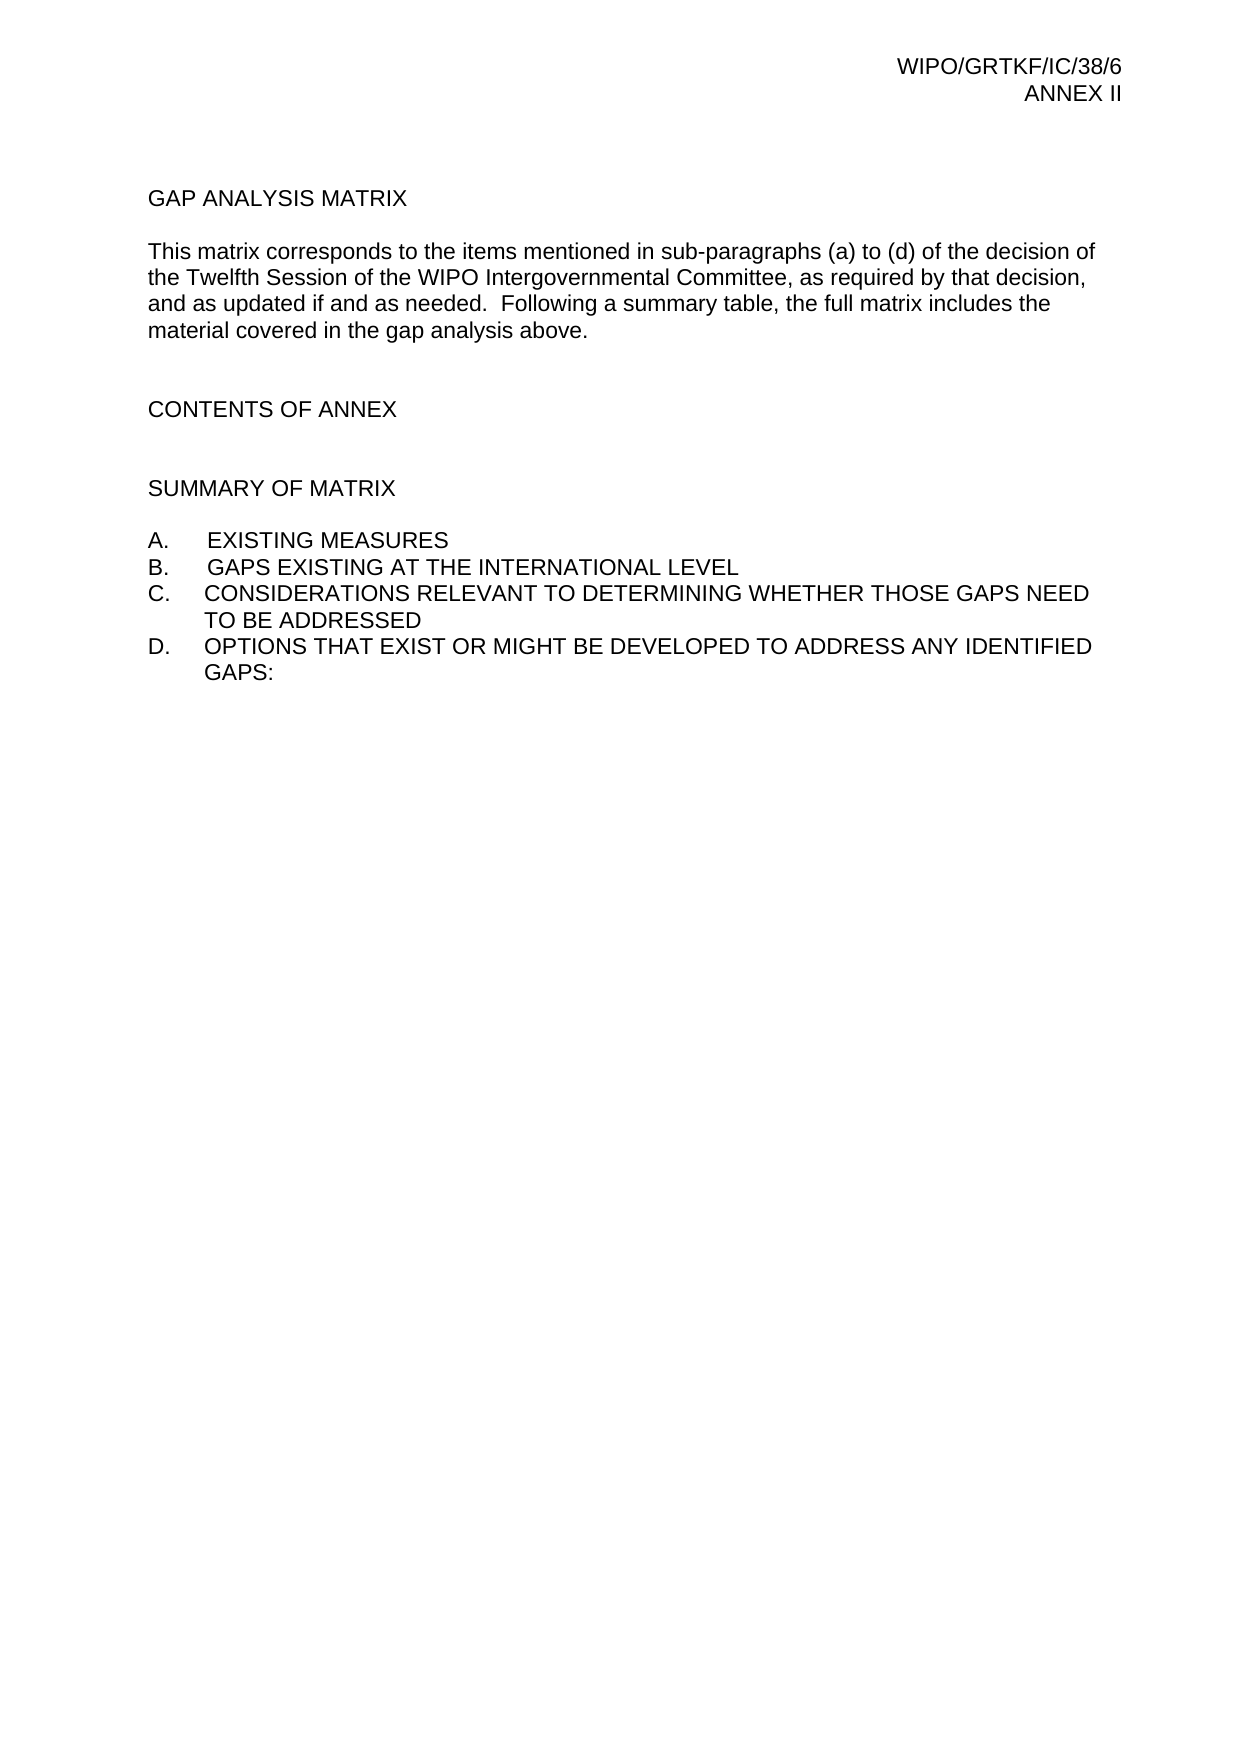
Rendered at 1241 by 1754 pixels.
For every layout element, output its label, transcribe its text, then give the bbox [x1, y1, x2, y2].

text SUMMARY OF MATRIX [148, 475, 1122, 501]
text GAP ANALYSIS MATRIX [148, 185, 1122, 211]
text A. EXISTING MEASURES [148, 527, 1122, 554]
text CONTENTS OF ANNEX [148, 396, 1122, 422]
text C. CONSIDERATIONS RELEVANT TO DETERMINING WHETHER THOSE GAPS NEED TO BE ADDRESSED [148, 580, 1122, 633]
text B. GAPS EXISTING AT THE INTERNATIONAL LEVEL [148, 554, 1122, 580]
text D. OPTIONS THAT EXIST OR MIGHT BE DEVELOPED TO ADDRESS ANY IDENTIFIED GAPS: [148, 633, 1122, 686]
text This matrix corresponds to the items mentioned in sub-paragraphs (a) to (d) of the decision of the Twelfth Session of the WIPO Intergovernmental Committee, as required by that decision, and as updated if and as needed. Following a summary table, the full matrix includes the material covered in the gap analysis above. [148, 238, 1122, 343]
